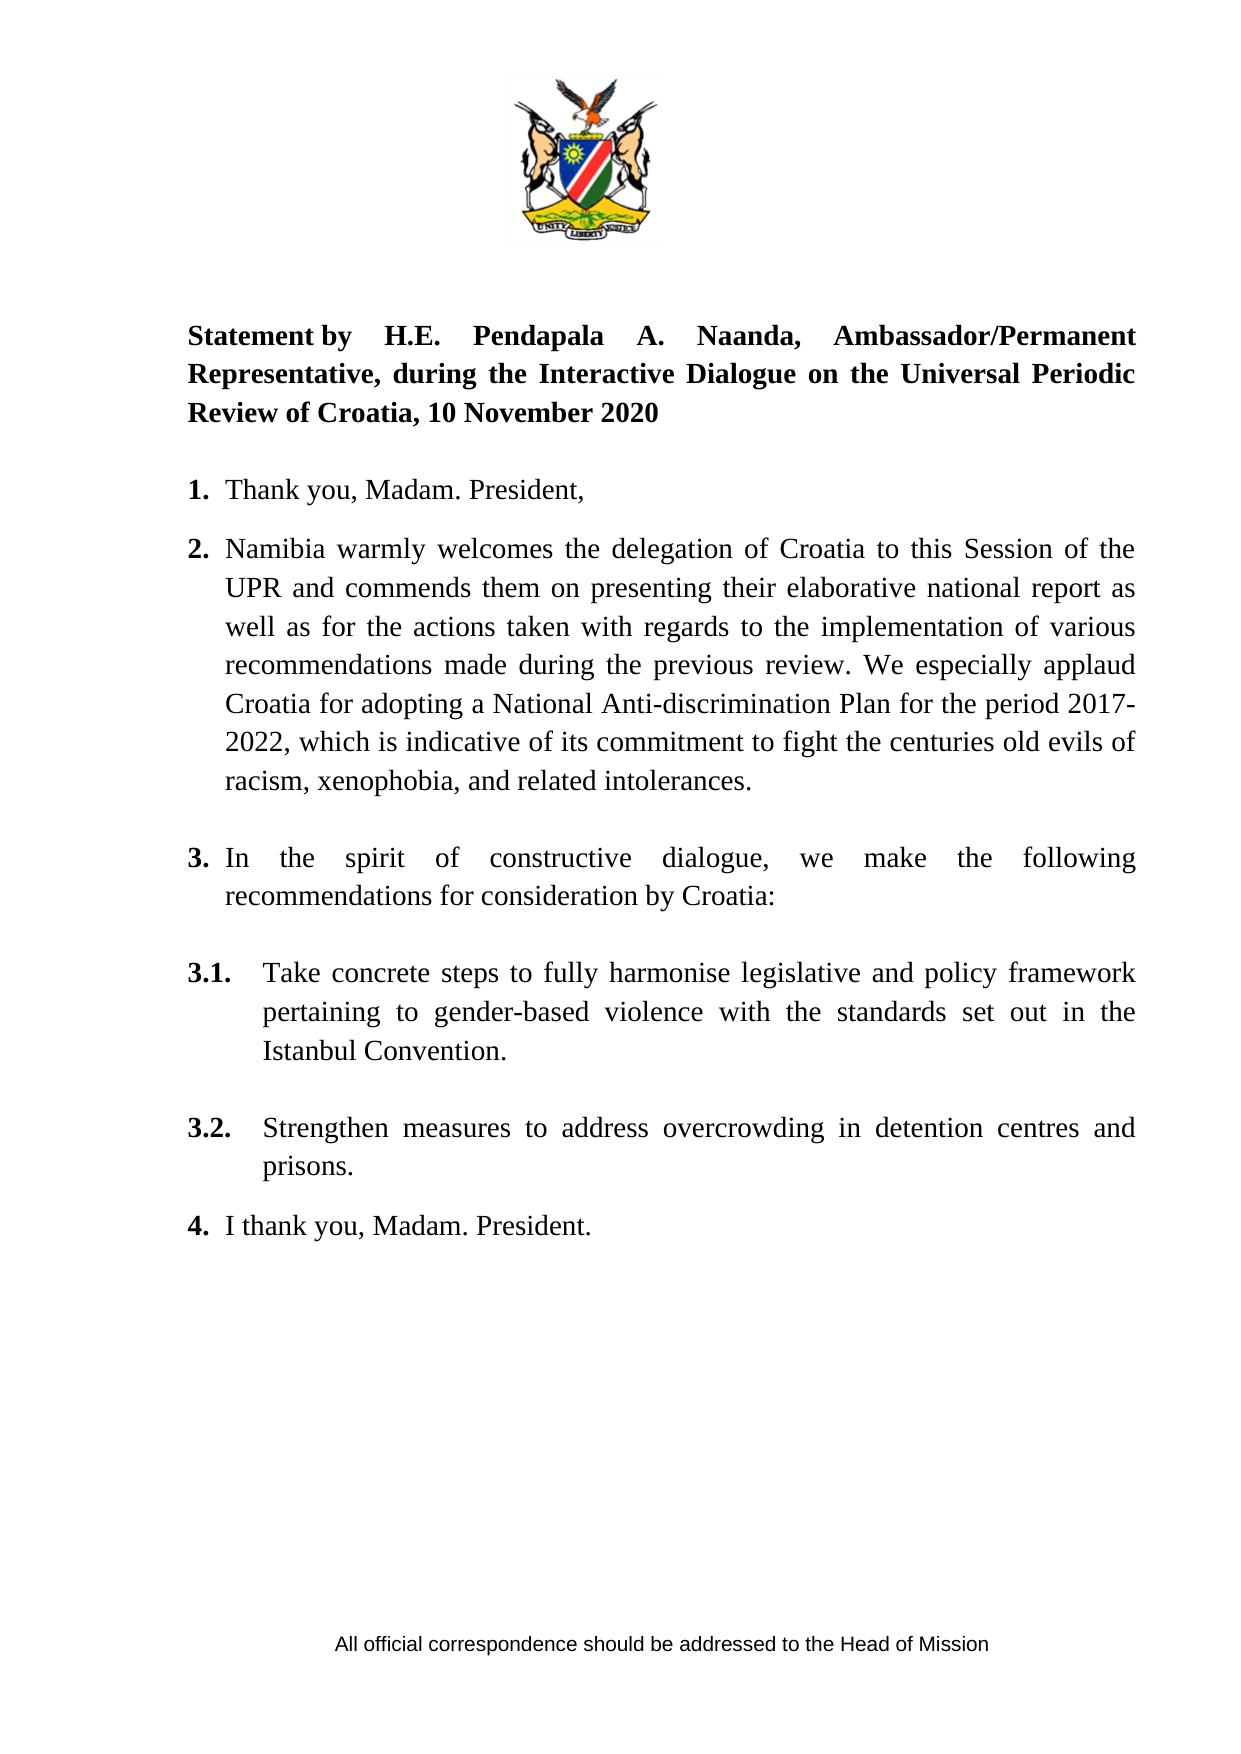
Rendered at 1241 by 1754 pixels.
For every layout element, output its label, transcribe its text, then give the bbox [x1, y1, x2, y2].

list Strengthen measures to address overcrowding in detention centres and prisons. [187, 1110, 1137, 1182]
list Namibia warmly welcomes the delegation of Croatia to this Session of the UPR and commends them on presenting their elaborative national report as well as for the actions taken with regards to the implementation of various recommendations made during the previous review. We especially applaud Croatia for adopting a National Anti-discrimination Plan for the period 2017-2022, which is indicative of its commitment to fight the centuries old evils of racism, xenophobia, and related intolerances. [187, 532, 1137, 796]
list Thank you, Madam. President, [187, 472, 1137, 506]
list Take concrete steps to fully harmonise legislative and policy framework pertaining to gender-based violence with the standards set out in the Istanbul Convention. [187, 956, 1137, 1066]
text Statement by H.E. Pendapala A. Naanda, Ambassador/Permanent Representative, during the Interactive Dialogue on the Universal Periodic Review of Croatia, 10 November 2020 [187, 318, 1137, 429]
picture [506, 73, 663, 249]
list In the spirit of constructive dialogue, we make the following recommendations for consideration by Croatia: [187, 840, 1137, 912]
list I thank you, Madam. President. [187, 1208, 1137, 1241]
